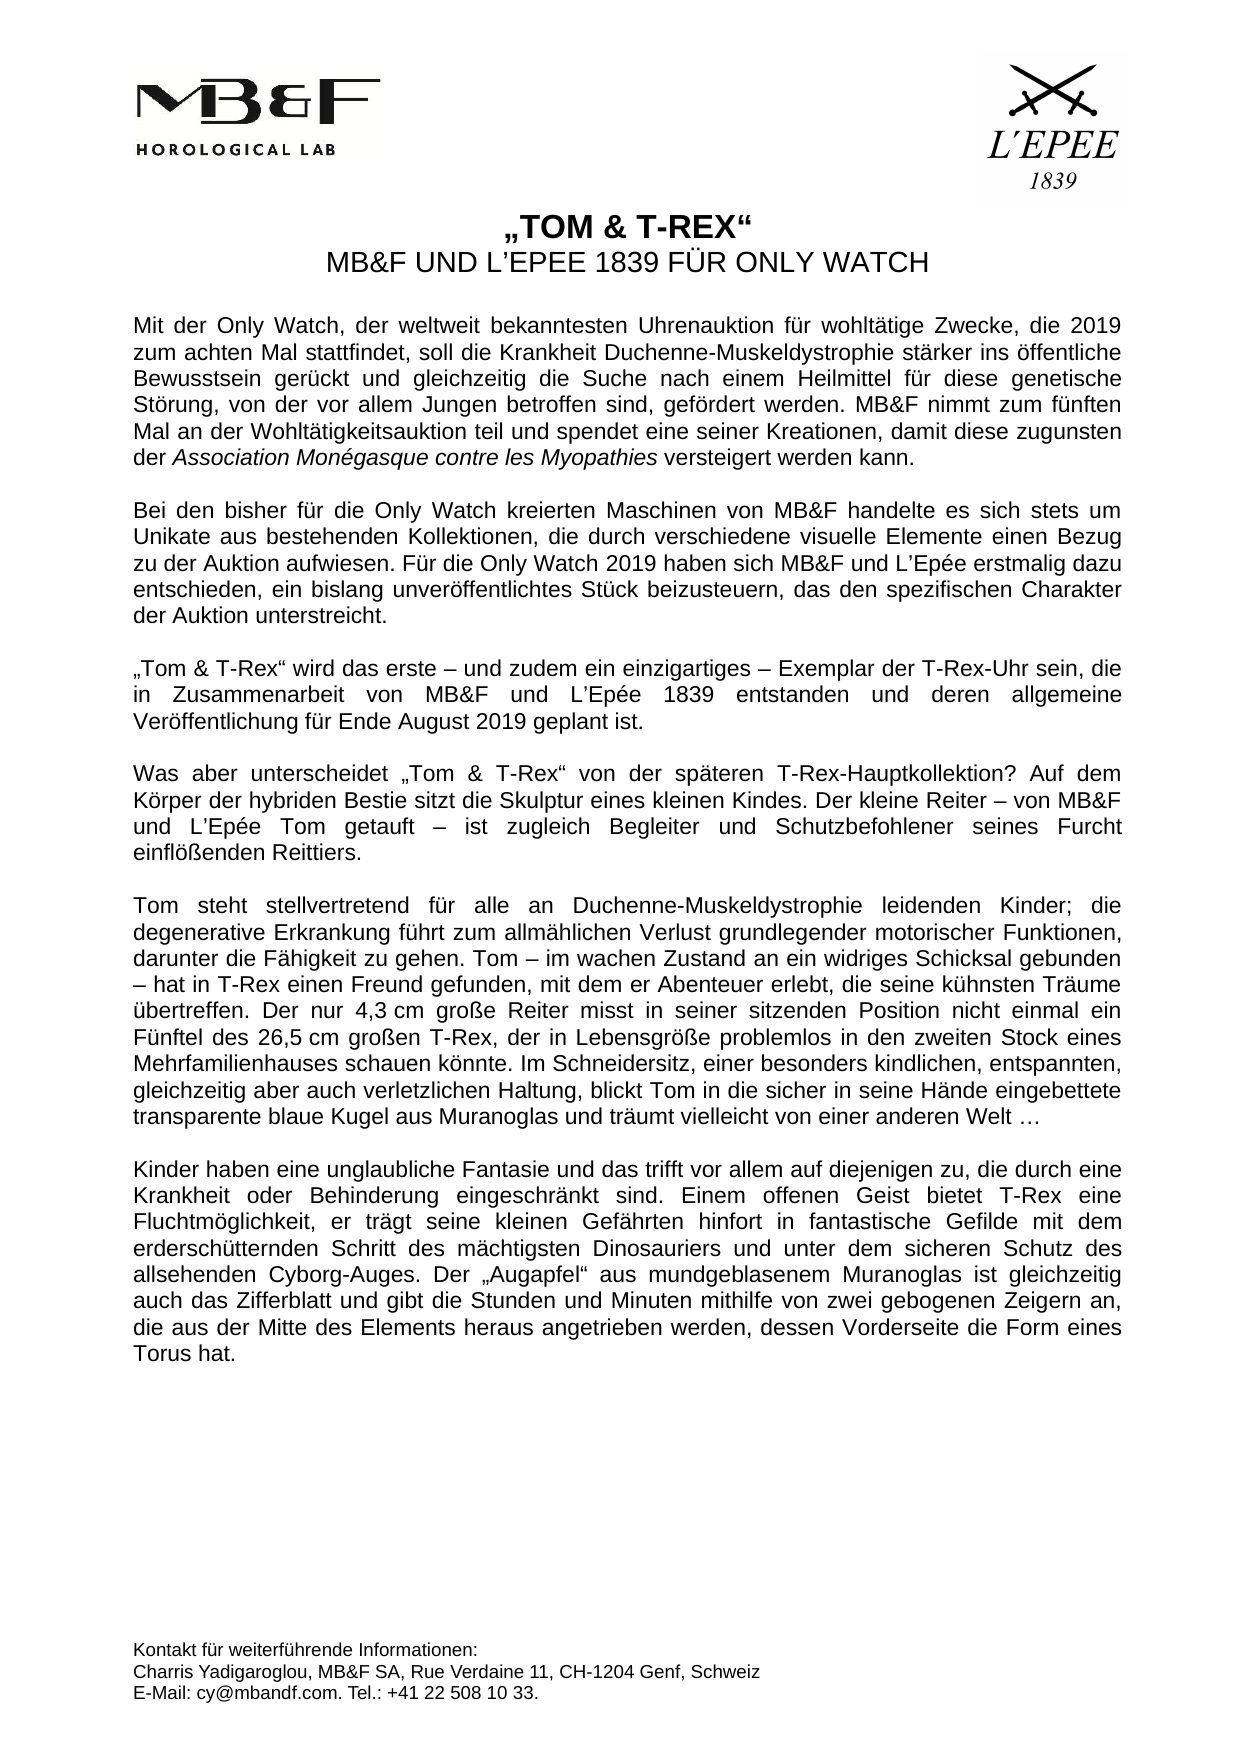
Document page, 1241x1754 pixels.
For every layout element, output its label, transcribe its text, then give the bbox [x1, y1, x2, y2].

text Tom steht stellvertretend für alle an Duchenne-Muskeldystrophie leidenden Kinder; die degenerative Erkrankung führt zum allmählichen Verlust grundlegender motorischer Funktionen, darunter die Fähigkeit zu gehen. Tom – im wachen Zustand an ein widriges Schicksal gebunden – hat in T-Rex einen Freund gefunden, mit dem er Abenteuer erlebt, die seine kühnsten Träume übertreffen. Der nur 4,3 cm große Reiter misst in seiner sitzenden Position nicht einmal ein Fünftel des 26,5 cm großen T-Rex, der in Lebensgröße problemlos in den zweiten Stock eines Mehrfamilienhauses schauen könnte. Im Schneidersitz, einer besonders kindlichen, entspannten, gleichzeitig aber auch verletzlichen Haltung, blickt Tom in die sicher in seine Hände eingebettete transparente blaue Kugel aus Muranoglas und träumt vielleicht von einer anderen Welt … [133, 892, 1123, 1129]
text Bei den bisher für die Only Watch kreierten Maschinen von MB&F handelte es sich stets um Unikate aus bestehenden Kollektionen, die durch verschiedene visuelle Elemente einen Bezug zu der Auktion aufwiesen. Für die Only Watch 2019 haben sich MB&F und L’Epée erstmalig dazu entschieden, ein bislang unveröffentlichtes Stück beizusteuern, das den spezifischen Charakter der Auktion unterstreicht. [133, 497, 1123, 628]
text „TOM & T-REX“ [133, 207, 1123, 245]
text Kinder haben eine unglaubliche Fantasie und das trifft vor allem auf diejenigen zu, die durch eine Krankheit oder Behinderung eingeschränkt sind. Einem offenen Geist bietet T-Rex eine Fluchtmöglichkeit, er trägt seine kleinen Gefährten hinfort in fantastische Gefilde mit dem erderschütternden Schritt des mächtigsten Dinosauriers und unter dem sicheren Schutz des allsehenden Cyborg-Auges. Der „Augapfel“ aus mundgeblasenem Muranoglas ist gleichzeitig auch das Zifferblatt und gibt die Stunden und Minuten mithilfe von zwei gebogenen Zeigern an, die aus der Mitte des Elements heraus angetrieben werden, dessen Vorderseite die Form eines Torus hat. [133, 1156, 1123, 1366]
text „Tom & T-Rex“ wird das erste – und zudem ein einzigartiges – Exemplar der T-Rex-Uhr sein, die in Zusammenarbeit von MB&F und L’Epée 1839 entstanden und deren allgemeine Veröffentlichung für Ende August 2019 geplant ist. [133, 655, 1123, 734]
picture [132, 73, 384, 160]
text Was aber unterscheidet „Tom & T-Rex“ von der späteren T-Rex-Hauptkollektion? Auf dem Körper der hybriden Bestie sitzt die Skulptur eines kleinen Kindes. Der kleine Reiter – von MB&F und L’Epée Tom getauft – ist zugleich Begleiter und Schutzbefohlener seines Furcht einflößenden Reittiers. [133, 760, 1123, 866]
text MB&F UND L’EPEE 1839 FÜR ONLY WATCH [133, 245, 1123, 279]
picture [976, 50, 1130, 203]
text Mit der Only Watch, der weltweit bekanntesten Uhrenauktion für wohltätige Zwecke, die 2019 zum achten Mal stattfindet, soll die Krankheit Duchenne-Muskeldystrophie stärker ins öffentliche Bewusstsein gerückt und gleichzeitig die Suche nach einem Heilmittel für diese genetische Störung, von der vor allem Jungen betroffen sind, gefördert werden. MB&F nimmt zum fünften Mal an der Wohltätigkeitsauktion teil und spendet eine seiner Kreationen, damit diese zugunsten der Association Monégasque contre les Myopathies versteigert werden kann. [133, 312, 1123, 470]
